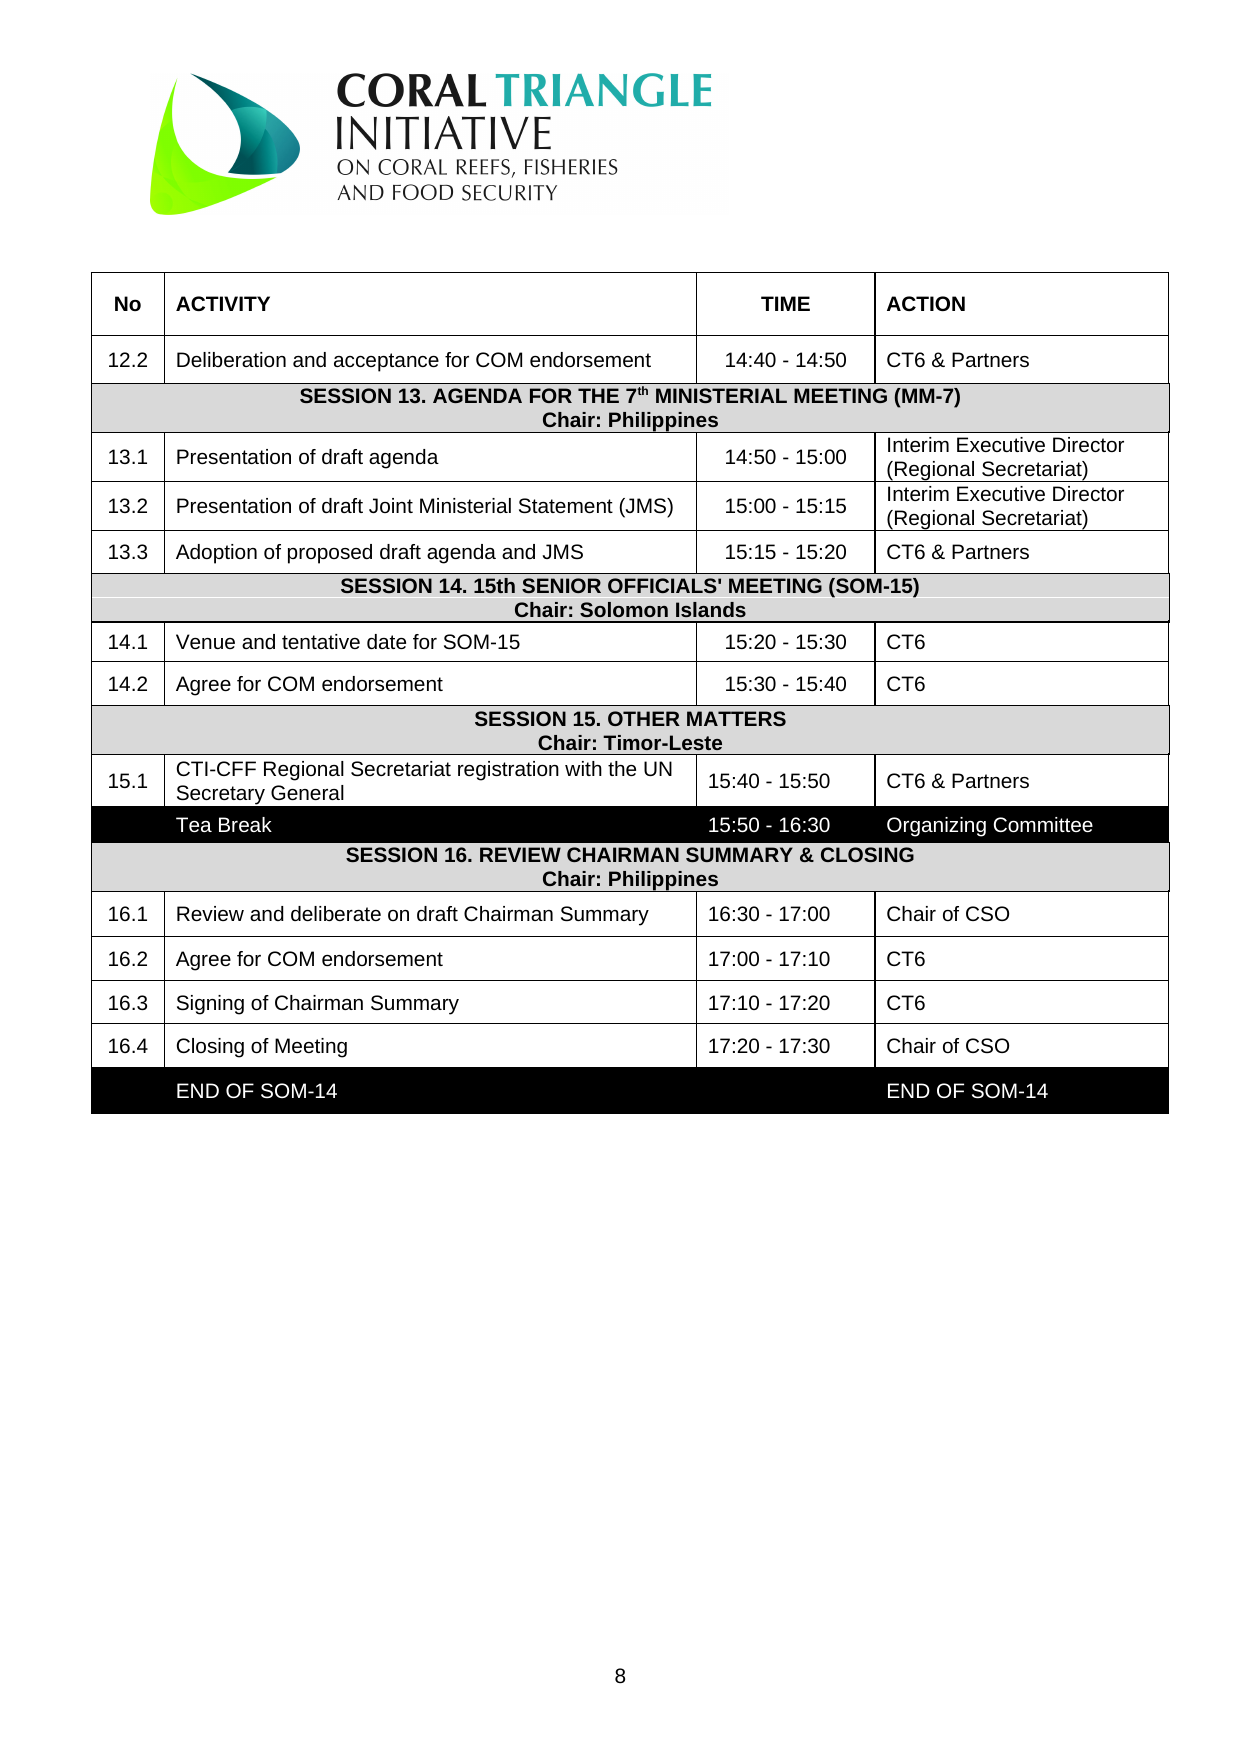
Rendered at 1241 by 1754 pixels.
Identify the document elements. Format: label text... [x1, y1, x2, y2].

table_cell Adoption of proposed draft agenda and JMS [165, 531, 696, 572]
table_cell Closing of Meeting [165, 1024, 696, 1067]
table_cell 16.1 [92, 892, 164, 936]
table_cell 17:10 - 17:20 [697, 981, 874, 1023]
table_cell 13.3 [92, 531, 164, 572]
table_cell Agree for COM endorsement [165, 937, 696, 980]
table_cell Interim Executive Director (Regional Secretariat) [876, 433, 1168, 481]
table_header ACTION [876, 273, 1168, 335]
table_cell 13.1 [92, 433, 164, 481]
table_cell [697, 1068, 874, 1114]
table_cell CT6 & Partners [876, 336, 1168, 383]
table_cell 15.1 [92, 755, 164, 806]
table_cell 17:00 - 17:10 [697, 937, 874, 980]
table_cell 15:20 - 15:30 [697, 623, 874, 661]
table_cell 14:50 - 15:00 [697, 433, 874, 481]
table_cell CT6 [876, 623, 1168, 661]
table_cell 14.1 [92, 623, 164, 661]
table_cell Organizing Committee [876, 807, 1168, 842]
table_cell 14:40 - 14:50 [697, 336, 874, 383]
table_cell Chair: Solomon Islands [92, 598, 1169, 621]
table_cell CT6 & Partners [876, 755, 1168, 806]
table_cell CT6 [876, 981, 1168, 1023]
table_cell Agree for COM endorsement [165, 662, 696, 705]
table_cell 15:15 - 15:20 [697, 531, 874, 572]
table_cell 14.2 [92, 662, 164, 705]
table_cell Chair of CSO [876, 1024, 1168, 1067]
table_cell 16:30 - 17:00 [697, 892, 874, 936]
table_cell Review and deliberate on draft Chairman Summary [165, 892, 696, 936]
table_header No [92, 273, 164, 335]
table_cell END OF SOM-14 [876, 1068, 1168, 1114]
table_cell Tea Break [165, 807, 696, 842]
table_cell Deliberation and acceptance for COM endorsement [165, 336, 696, 383]
table_header TIME [697, 273, 874, 335]
table_cell 16.3 [92, 981, 164, 1023]
table_cell 15:40 - 15:50 [697, 755, 874, 806]
table_cell Chair of CSO [876, 892, 1168, 936]
table_cell Signing of Chairman Summary [165, 981, 696, 1023]
table_cell 15:00 - 15:15 [697, 482, 874, 530]
table_cell 16.4 [92, 1024, 164, 1067]
table_cell CT6 [876, 662, 1168, 705]
table_cell CTI-CFF Regional Secretariat registration with the UN Secretary General [165, 755, 696, 806]
table_cell CT6 & Partners [876, 531, 1168, 572]
table_cell SESSION 16. REVIEW CHAIRMAN SUMMARY & CLOSING [92, 843, 1169, 867]
table_cell SESSION 14. 15th SENIOR OFFICIALS' MEETING (SOM-15) [92, 574, 1169, 597]
table_cell SESSION 13. AGENDA FOR THE 7th MINISTERIAL MEETING (MM-7) [92, 384, 1169, 408]
table_cell CT6 [876, 937, 1168, 980]
table_cell Presentation of draft agenda [165, 433, 696, 481]
table_cell Presentation of draft Joint Ministerial Statement (JMS) [165, 482, 696, 530]
table_cell END OF SOM-14 [165, 1068, 696, 1114]
table_cell Interim Executive Director (Regional Secretariat) [876, 482, 1168, 530]
table_cell 17:20 - 17:30 [697, 1024, 874, 1067]
table_cell [92, 807, 164, 842]
table_cell Chair: Philippines [92, 867, 1169, 891]
picture [150, 73, 730, 215]
table_cell 16.2 [92, 937, 164, 980]
table_cell Chair: Timor-Leste [92, 730, 1169, 754]
table_cell 15:50 - 16:30 [697, 807, 874, 842]
table_cell 13.2 [92, 482, 164, 530]
table_cell 15:30 - 15:40 [697, 662, 874, 705]
table_cell SESSION 15. OTHER MATTERS [92, 706, 1169, 730]
table_cell Venue and tentative date for SOM-15 [165, 623, 696, 661]
table_cell [92, 1068, 164, 1114]
table_header ACTIVITY [165, 273, 696, 335]
table_cell Chair: Philippines [92, 408, 1169, 432]
table_cell 12.2 [92, 336, 164, 383]
